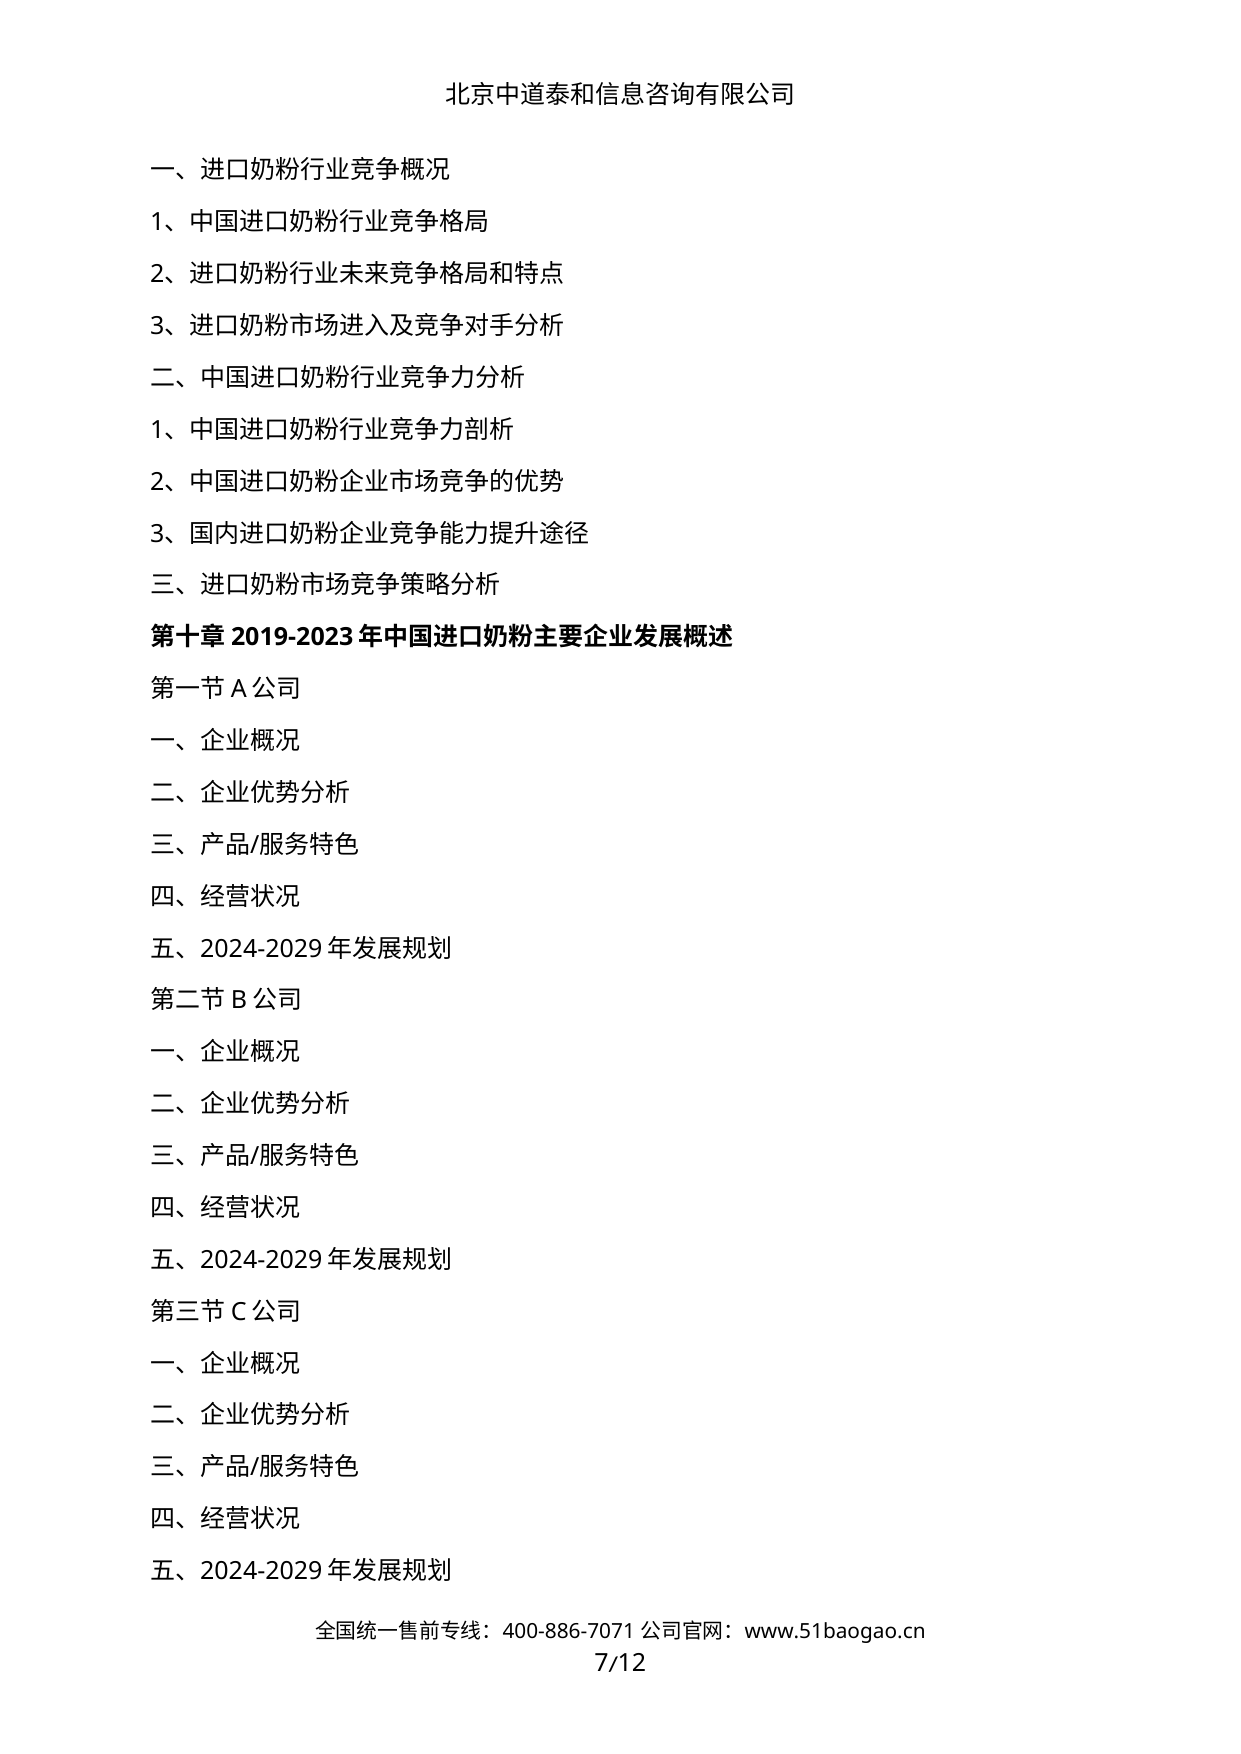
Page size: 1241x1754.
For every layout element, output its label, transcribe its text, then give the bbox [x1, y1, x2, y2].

text 四、经营状况 [150, 1499, 1090, 1535]
text 1、中国进口奶粉行业竞争力剖析 [150, 409, 1090, 446]
text 三、产品/服务特色 [150, 824, 1090, 861]
text 五、2024-2029年发展规划 [150, 1551, 1090, 1587]
text 第三节 C公司 [150, 1291, 1090, 1327]
text 2、进口奶粉行业未来竞争格局和特点 [150, 254, 1090, 290]
text 三、产品/服务特色 [150, 1447, 1090, 1483]
text 三、产品/服务特色 [150, 1136, 1090, 1172]
text 二、企业优势分析 [150, 1395, 1090, 1431]
text 二、企业优势分析 [150, 772, 1090, 809]
text 第一节 A公司 [150, 669, 1090, 705]
text 三、进口奶粉市场竞争策略分析 [150, 565, 1090, 601]
text 一、企业概况 [150, 1343, 1090, 1379]
text 二、企业优势分析 [150, 1084, 1090, 1120]
text 一、企业概况 [150, 721, 1090, 757]
text 第十章 2019-2023年中国进口奶粉主要企业发展概述 [150, 617, 1090, 653]
text 3、进口奶粉市场进入及竞争对手分析 [150, 306, 1090, 342]
text 四、经营状况 [150, 1187, 1090, 1224]
text 五、2024-2029年发展规划 [150, 1239, 1090, 1276]
text 四、经营状况 [150, 876, 1090, 912]
text 2、中国进口奶粉企业市场竞争的优势 [150, 461, 1090, 497]
text 第二节 B公司 [150, 980, 1090, 1016]
text 二、中国进口奶粉行业竞争力分析 [150, 357, 1090, 394]
text 一、企业概况 [150, 1032, 1090, 1068]
text 3、国内进口奶粉企业竞争能力提升途径 [150, 513, 1090, 549]
text 1、中国进口奶粉行业竞争格局 [150, 202, 1090, 238]
text 一、进口奶粉行业竞争概况 [150, 150, 1090, 186]
text 五、2024-2029年发展规划 [150, 928, 1090, 964]
